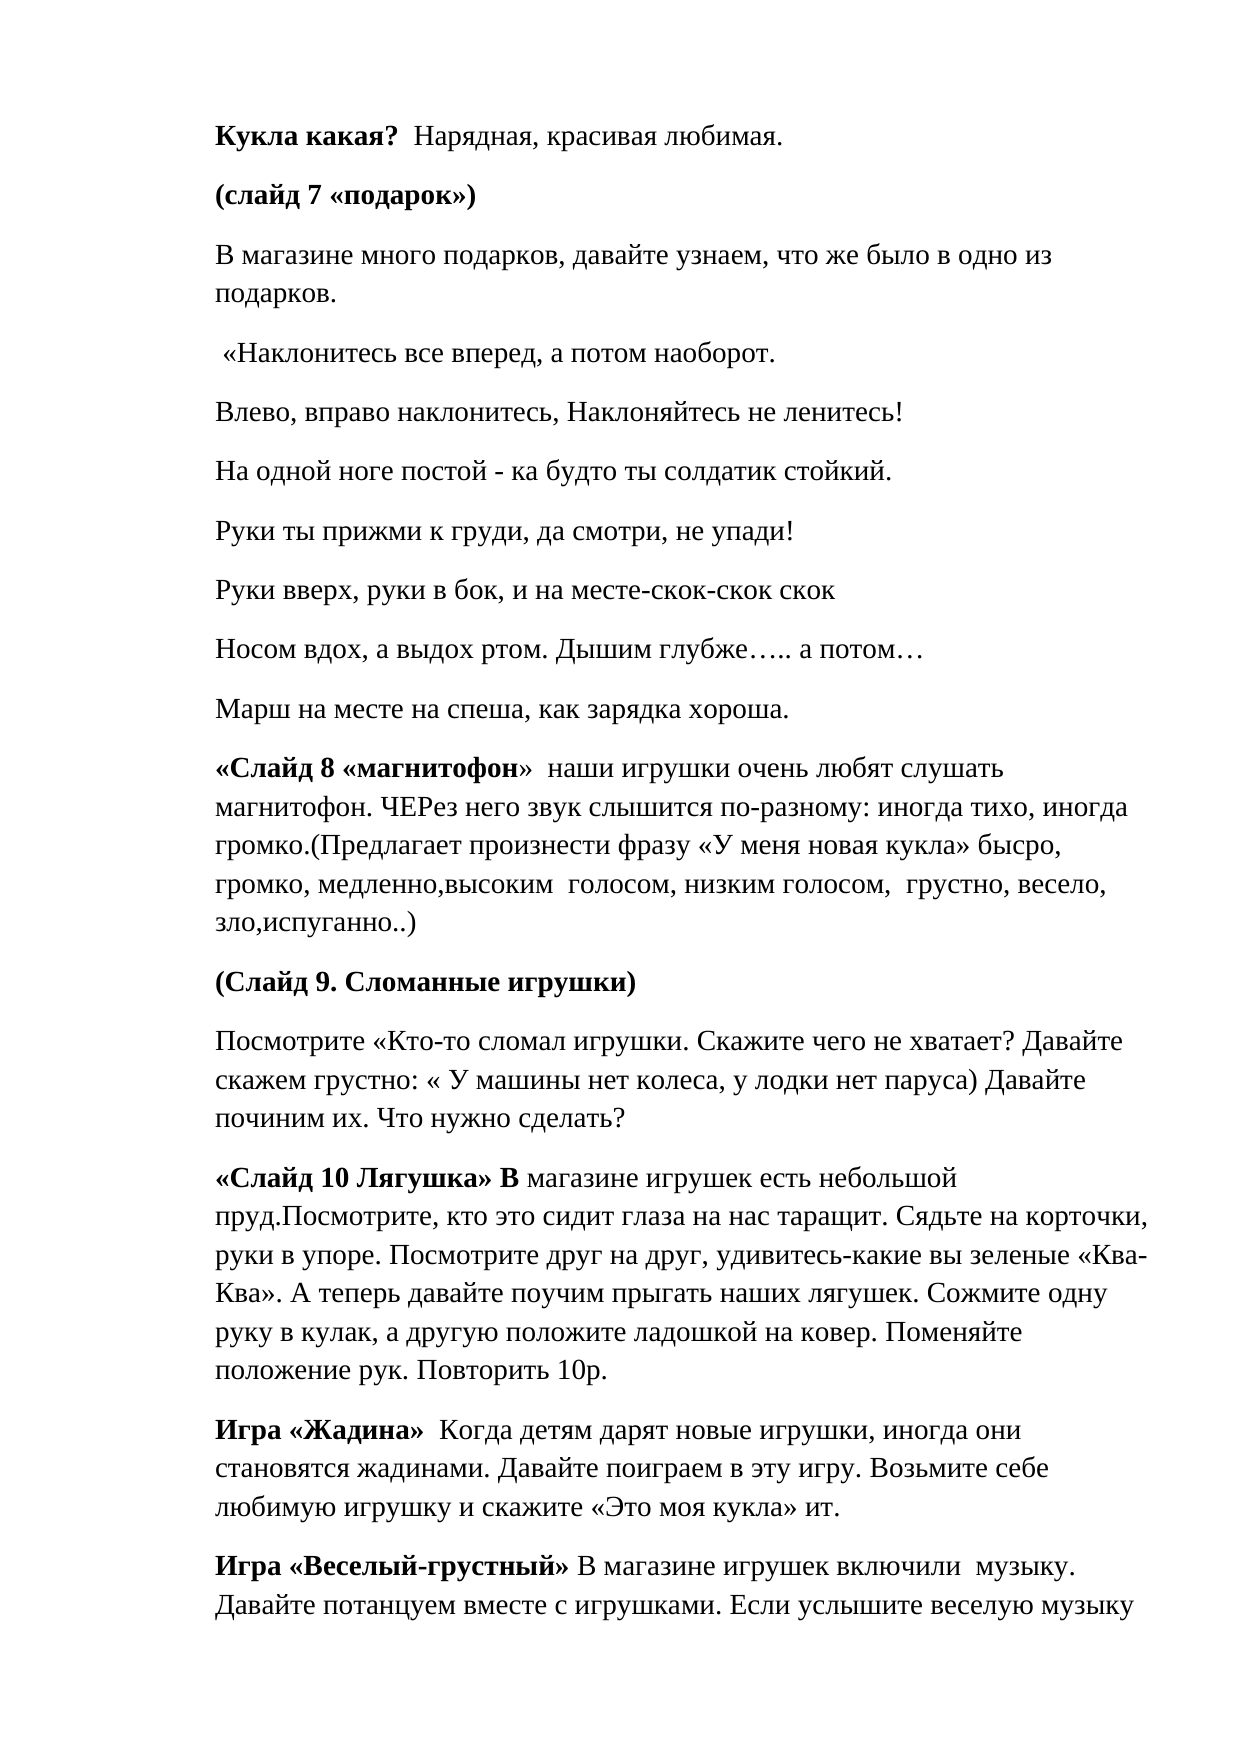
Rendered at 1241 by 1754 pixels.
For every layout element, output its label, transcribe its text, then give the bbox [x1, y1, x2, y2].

text (Слайд 9. Сломанные игрушки) [215, 964, 1152, 997]
text Посмотрите «Кто-то сломал игрушки. Скажите чего не хватает? Давайте скажем грустно: « У машины нет колеса, у лодки нет паруса) Давайте починим их. Что нужно сделать? [215, 1023, 1152, 1134]
text Марш на месте на спеша, как зарядка хороша. [215, 691, 1152, 724]
text (слайд 7 «подарок») [215, 177, 1152, 211]
text «Слайд 8 «магнитофон» наши игрушки очень любят слушать магнитофон. ЧЕРез него звук слышится по-разному: иногда тихо, иногда громко.(Предлагает произнести фразу «У меня новая кукла» бысро, громко, медленно,высоким голосом, низким голосом, грустно, весело, зло,испуганно..) [215, 750, 1152, 938]
text Носом вдох, а выдох ртом. Дышим глубже….. а потом… [215, 632, 1152, 665]
text «Слайд 10 Лягушка» В магазине игрушек есть небольшой пруд.Посмотрите, кто это сидит глаза на нас таращит. Сядьте на корточки, руки в упоре. Посмотрите друг на друг, удивитесь-какие вы зеленые «Ква-Ква». А теперь давайте поучим прыгать наших лягушек. Сожмите одну руку в кулак, а другую положите ладошкой на ковер. Поменяйте положение рук. Повторить 10р. [215, 1160, 1152, 1386]
text Влево, вправо наклонитесь, Наклоняйтесь не ленитесь! [215, 394, 1152, 428]
text Игра «Жадина» Когда детям дарят новые игрушки, иногда они становятся жадинами. Давайте поиграем в эту игру. Возьмите себе любимую игрушку и скажите «Это моя кукла» ит. [215, 1412, 1152, 1522]
text В магазине много подарков, давайте узнаем, что же было в одно из подарков. [215, 237, 1152, 309]
text Руки вверх, руки в бок, и на месте-скок-скок скок [215, 572, 1152, 606]
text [215, 1548, 1152, 1620]
text «Наклонитесь все вперед, а потом наоборот. [215, 335, 1152, 368]
text На одной ноге постой - ка будто ты солдатик стойкий. [215, 453, 1152, 487]
text Кукла какая? Нарядная, красивая любимая. [215, 118, 1152, 152]
text Руки ты прижми к груди, да смотри, не упади! [215, 513, 1152, 546]
